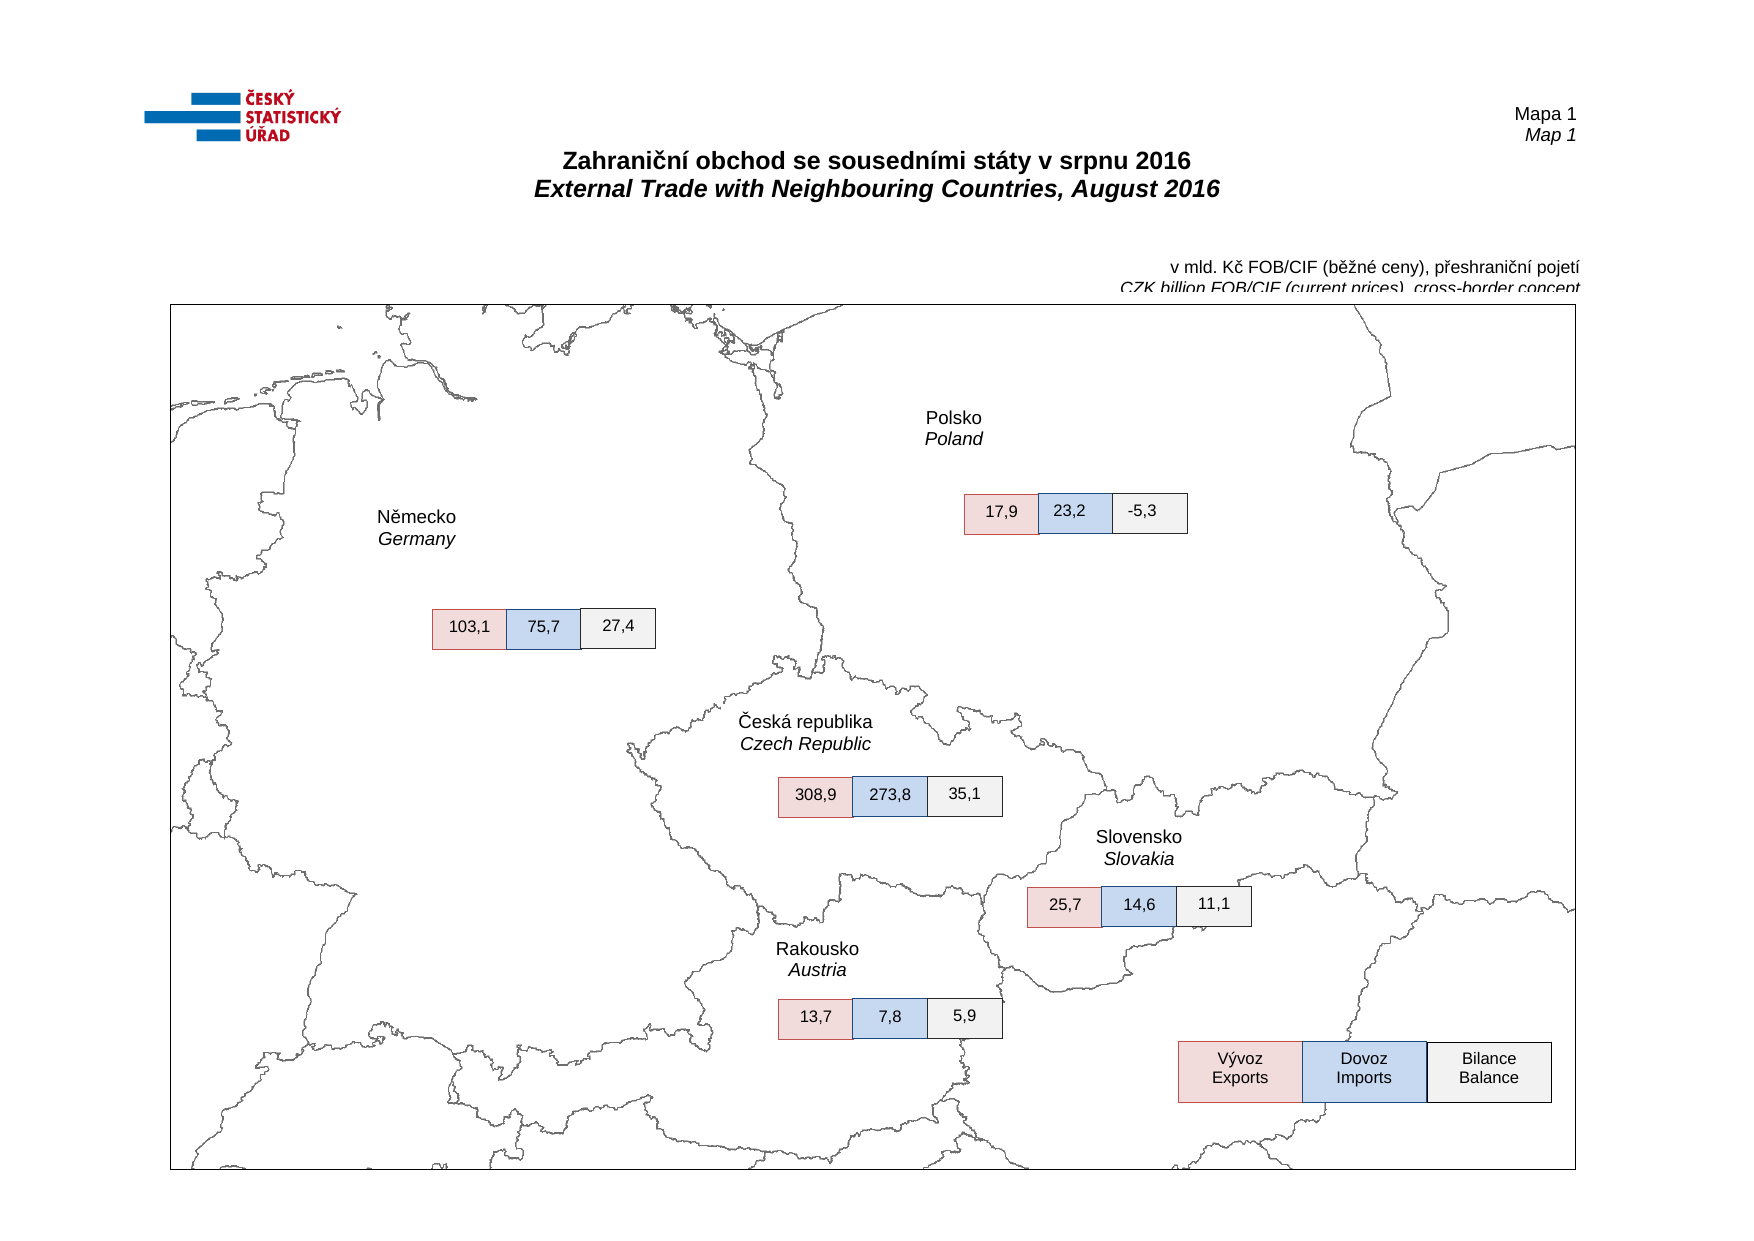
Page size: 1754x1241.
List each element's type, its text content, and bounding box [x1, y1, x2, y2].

picture [171, 305, 1575, 1169]
text Map 1 [177, 124, 1577, 146]
subtitle Zahraniční obchod se sousedními státy v srpnu 2016 [177, 146, 1577, 174]
text External Trade with Neighbouring Countries, August 2016 [177, 174, 1577, 203]
picture [143, 88, 342, 143]
text Mapa 1 [177, 103, 1577, 124]
